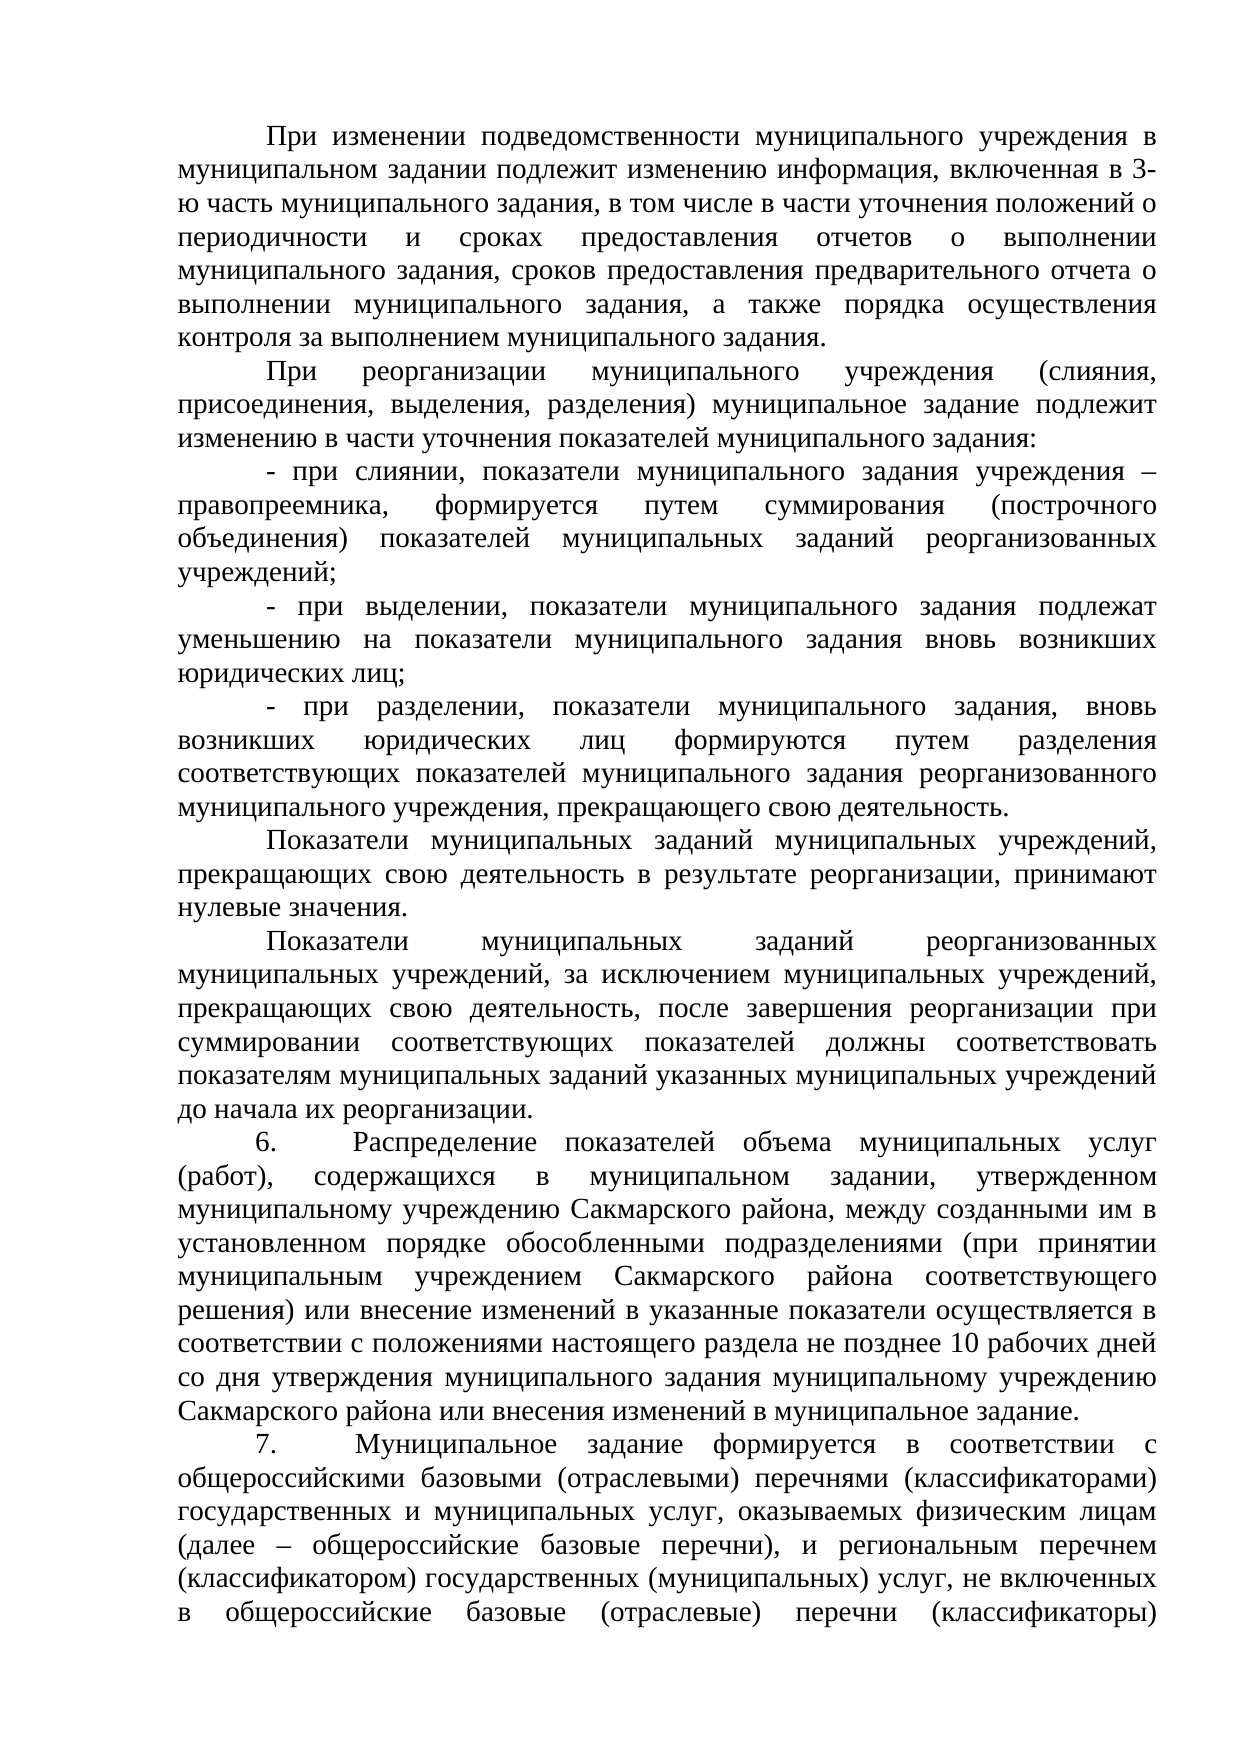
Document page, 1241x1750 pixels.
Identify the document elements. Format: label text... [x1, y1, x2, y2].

text - при разделении, показатели муниципального задания, вновь возникших юридических лиц формируются путем разделения соответствующих показателей муниципального задания реорганизованного муниципального учреждения, прекращающего свою деятельность. [177, 688, 1158, 822]
text - при выделении, показатели муниципального задания подлежат уменьшению на показатели муниципального задания вновь возникших юридических лиц; [177, 588, 1158, 688]
text При изменении подведомственности муниципального учреждения в муниципальном задании подлежит изменению информация, включенная в 3-ю часть муниципального задания, в том числе в части уточнения положений о периодичности и сроках предоставления отчетов о выполнении муниципального задания, сроков предоставления предварительного отчета о выполнении муниципального задания, а также порядка осуществления контроля за выполнением муниципального задания. [177, 118, 1158, 353]
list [177, 1426, 1158, 1627]
list Распределение показателей объема муниципальных услуг (работ), содержащихся в муниципальном задании, утвержденном муниципальному учреждению Сакмарского района, между созданными им в установленном порядке обособленными подразделениями (при принятии муниципальным учреждением Сакмарского района соответствующего решения) или внесение изменений в указанные показатели осуществляется в соответствии с положениями настоящего раздела не позднее 10 рабочих дней со дня утверждения муниципального задания муниципальному учреждению Сакмарского района или внесения изменений в муниципальное задание. [177, 1124, 1158, 1426]
text Показатели муниципальных заданий реорганизованных муниципальных учреждений, за исключением муниципальных учреждений, прекращающих свою деятельность, после завершения реорганизации при суммировании соответствующих показателей должны соответствовать показателям муниципальных заданий указанных муниципальных учреждений до начала их реорганизации. [177, 923, 1158, 1124]
text Показатели муниципальных заданий муниципальных учреждений, прекращающих свою деятельность в результате реорганизации, принимают нулевые значения. [177, 822, 1158, 923]
text - при слиянии, показатели муниципального задания учреждения – правопреемника, формируется путем суммирования (построчного объединения) показателей муниципальных заданий реорганизованных учреждений; [177, 453, 1158, 588]
text При реорганизации муниципального учреждения (слияния, присоединения, выделения, разделения) муниципальное задание подлежит изменению в части уточнения показателей муниципального задания: [177, 353, 1158, 453]
